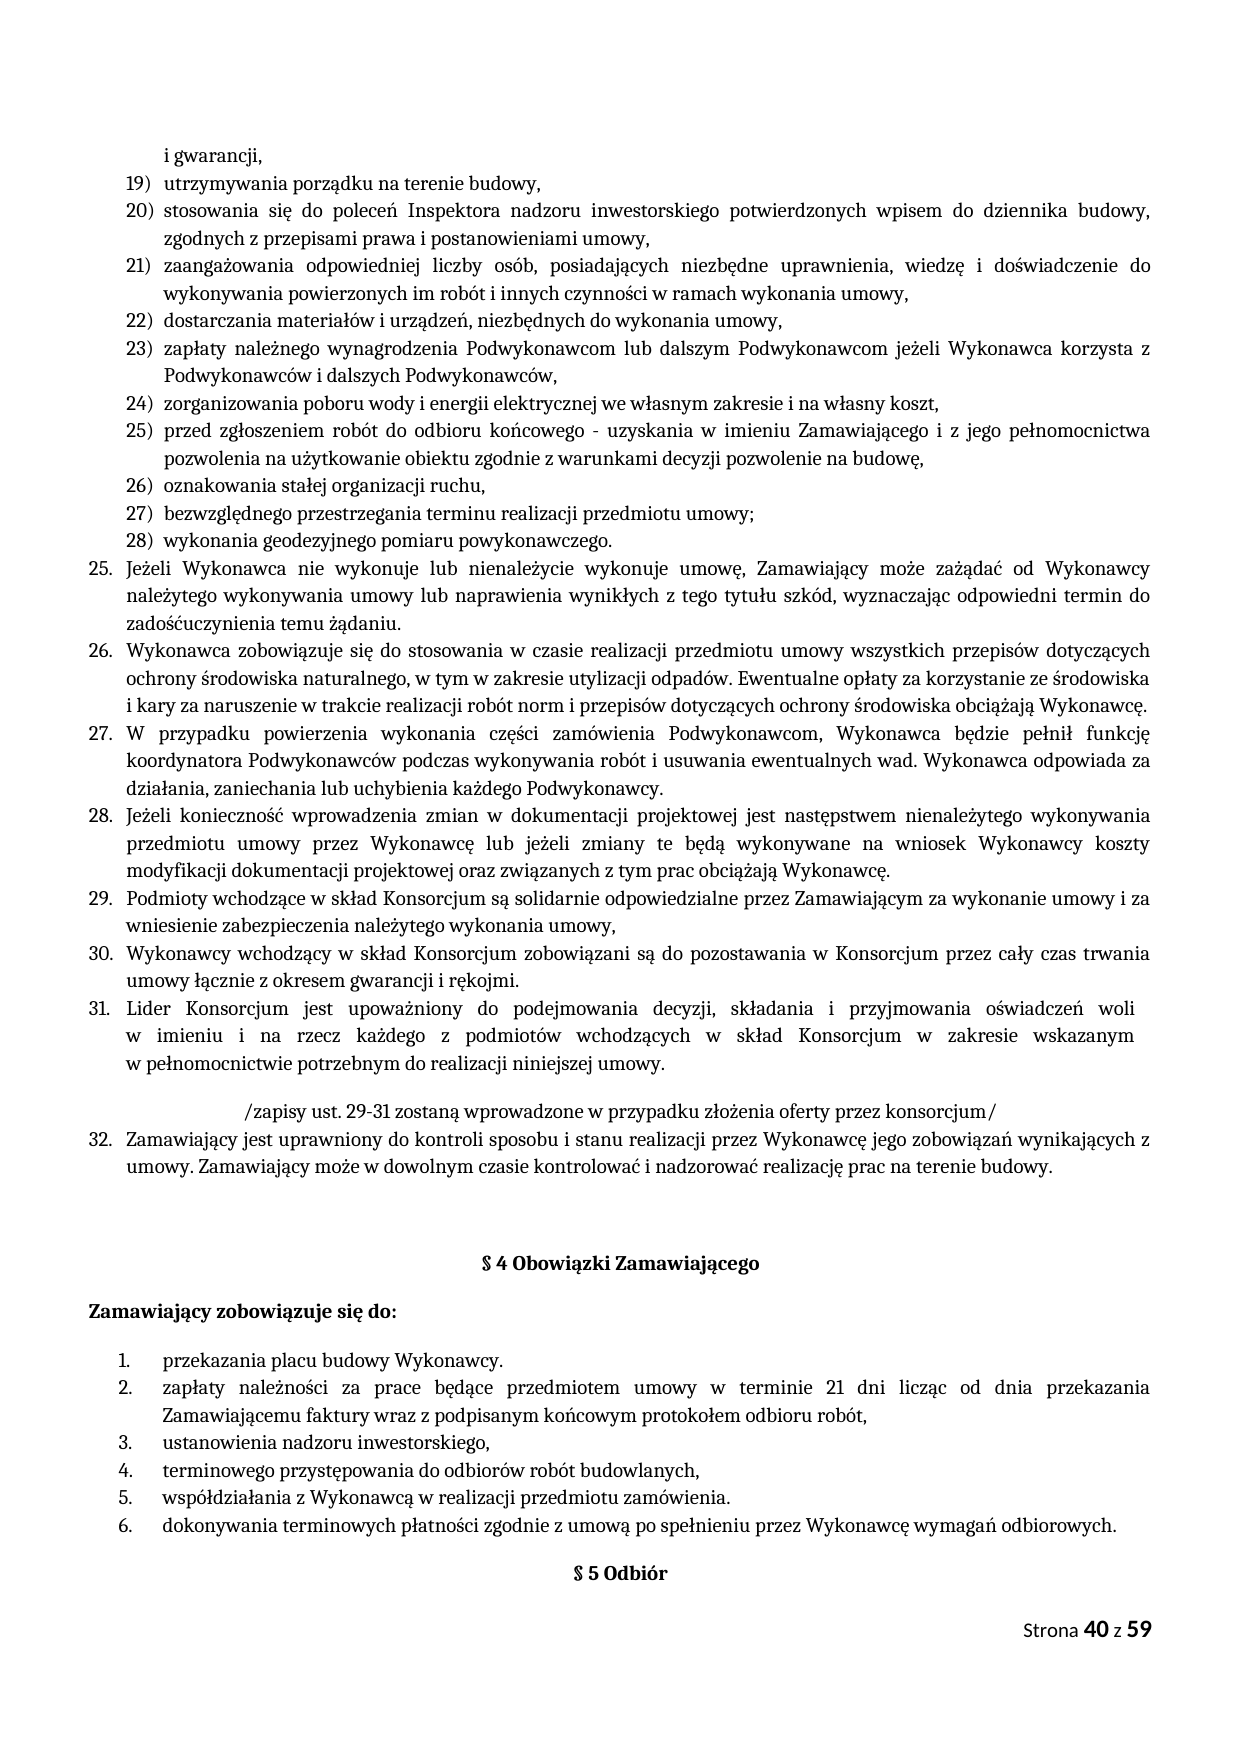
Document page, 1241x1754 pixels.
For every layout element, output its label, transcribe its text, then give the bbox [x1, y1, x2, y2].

list Lider Konsorcjum jest upoważniony do podejmowania decyzji, składania i przyjmowania oświadczeń woli w imieniu i na rzecz każdego z podmiotów wchodzących w skład Konsorcjum w zakresie wskazanym w pełnomocnictwie potrzebnym do realizacji niniejszej umowy. [89, 997, 1152, 1076]
text /zapisy ust. 29-31 zostaną wprowadzone w przypadku złożenia oferty przez konsorcjum/ [89, 1100, 1152, 1124]
text § 5 Odbiór [89, 1562, 1152, 1586]
list przed zgłoszeniem robót do odbioru końcowego - uzyskania w imieniu Zamawiającego i z jego pełnomocnictwa pozwolenia na użytkowanie obiektu zgodnie z warunkami decyzji pozwolenie na budowę, [126, 419, 1152, 471]
list dokonywania terminowych płatności zgodnie z umową po spełnieniu przez Wykonawcę wymagań odbiorowych. [118, 1513, 1152, 1537]
list Wykonawcy wchodzący w skład Konsorcjum zobowiązani są do pozostawania w Konsorcjum przez cały czas trwania umowy łącznie z okresem gwarancji i rękojmi. [89, 942, 1152, 993]
text § 4 Obowiązki Zamawiającego [89, 1252, 1152, 1276]
list oznakowania stałej organizacji ruchu, [126, 474, 1152, 498]
list Podmioty wchodzące w skład Konsorcjum są solidarnie odpowiedzialne przez Zamawiającym za wykonanie umowy i za wniesienie zabezpieczenia należytego wykonania umowy, [89, 887, 1152, 938]
list zaangażowania odpowiedniej liczby osób, posiadających niezbędne uprawnienia, wiedzę i doświadczenie do wykonywania powierzonych im robót i innych czynności w ramach wykonania umowy, [126, 254, 1152, 306]
list zapłaty należności za prace będące przedmiotem umowy w terminie 21 dni licząc od dnia przekazania Zamawiającemu faktury wraz z podpisanym końcowym protokołem odbioru robót, [118, 1376, 1152, 1427]
list terminowego przystępowania do odbiorów robót budowlanych, [118, 1458, 1152, 1482]
list współdziałania z Wykonawcą w realizacji przedmiotu zamówienia. [118, 1486, 1152, 1510]
list Zamawiający zobowiązuje się do: [89, 1300, 1152, 1324]
list zorganizowania poboru wody i energii elektrycznej we własnym zakresie i na własny koszt, [126, 392, 1152, 416]
list Wykonawca zobowiązuje się do stosowania w czasie realizacji przedmiotu umowy wszystkich przepisów dotyczących ochrony środowiska naturalnego, w tym w zakresie utylizacji odpadów. Ewentualne opłaty za korzystanie ze środowiska i kary za naruszenie w trakcie realizacji robót norm i przepisów dotyczących ochrony środowiska obciążają Wykonawcę. [89, 639, 1152, 718]
list przekazania placu budowy Wykonawcy. [118, 1348, 1152, 1372]
list Jeżeli Wykonawca nie wykonuje lub nienależycie wykonuje umowę, Zamawiający może zażądać od Wykonawcy należytego wykonywania umowy lub naprawienia wynikłych z tego tytułu szkód, wyznaczając odpowiedni termin do zadośćuczynienia temu żądaniu. [89, 557, 1152, 636]
list stosowania się do poleceń Inspektora nadzoru inwestorskiego potwierdzonych wpisem do dziennika budowy, zgodnych z przepisami prawa i postanowieniami umowy, [126, 199, 1152, 251]
list utrzymywania porządku na terenie budowy, [126, 172, 1152, 196]
list zapłaty należnego wynagrodzenia Podwykonawcom lub dalszym Podwykonawcom jeżeli Wykonawca korzysta z Podwykonawców i dalszych Podwykonawców, [126, 337, 1152, 388]
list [126, 144, 1152, 168]
list ustanowienia nadzoru inwestorskiego, [118, 1431, 1152, 1455]
list wykonania geodezyjnego pomiaru powykonawczego. [126, 529, 1152, 553]
list Zamawiający jest uprawniony do kontroli sposobu i stanu realizacji przez Wykonawcę jego zobowiązań wynikających z umowy. Zamawiający może w dowolnym czasie kontrolować i nadzorować realizację prac na terenie budowy. [89, 1127, 1152, 1179]
list bezwzględnego przestrzegania terminu realizacji przedmiotu umowy; [126, 502, 1152, 526]
list dostarczania materiałów i urządzeń, niezbędnych do wykonania umowy, [126, 309, 1152, 333]
list W przypadku powierzenia wykonania części zamówienia Podwykonawcom, Wykonawca będzie pełnił funkcję koordynatora Podwykonawców podczas wykonywania robót i usuwania ewentualnych wad. Wykonawca odpowiada za działania, zaniechania lub uchybienia każdego Podwykonawcy. [89, 722, 1152, 801]
list Jeżeli konieczność wprowadzenia zmian w dokumentacji projektowej jest następstwem nienależytego wykonywania przedmiotu umowy przez Wykonawcę lub jeżeli zmiany te będą wykonywane na wniosek Wykonawcy koszty modyfikacji dokumentacji projektowej oraz związanych z tym prac obciążają Wykonawcę. [89, 804, 1152, 883]
